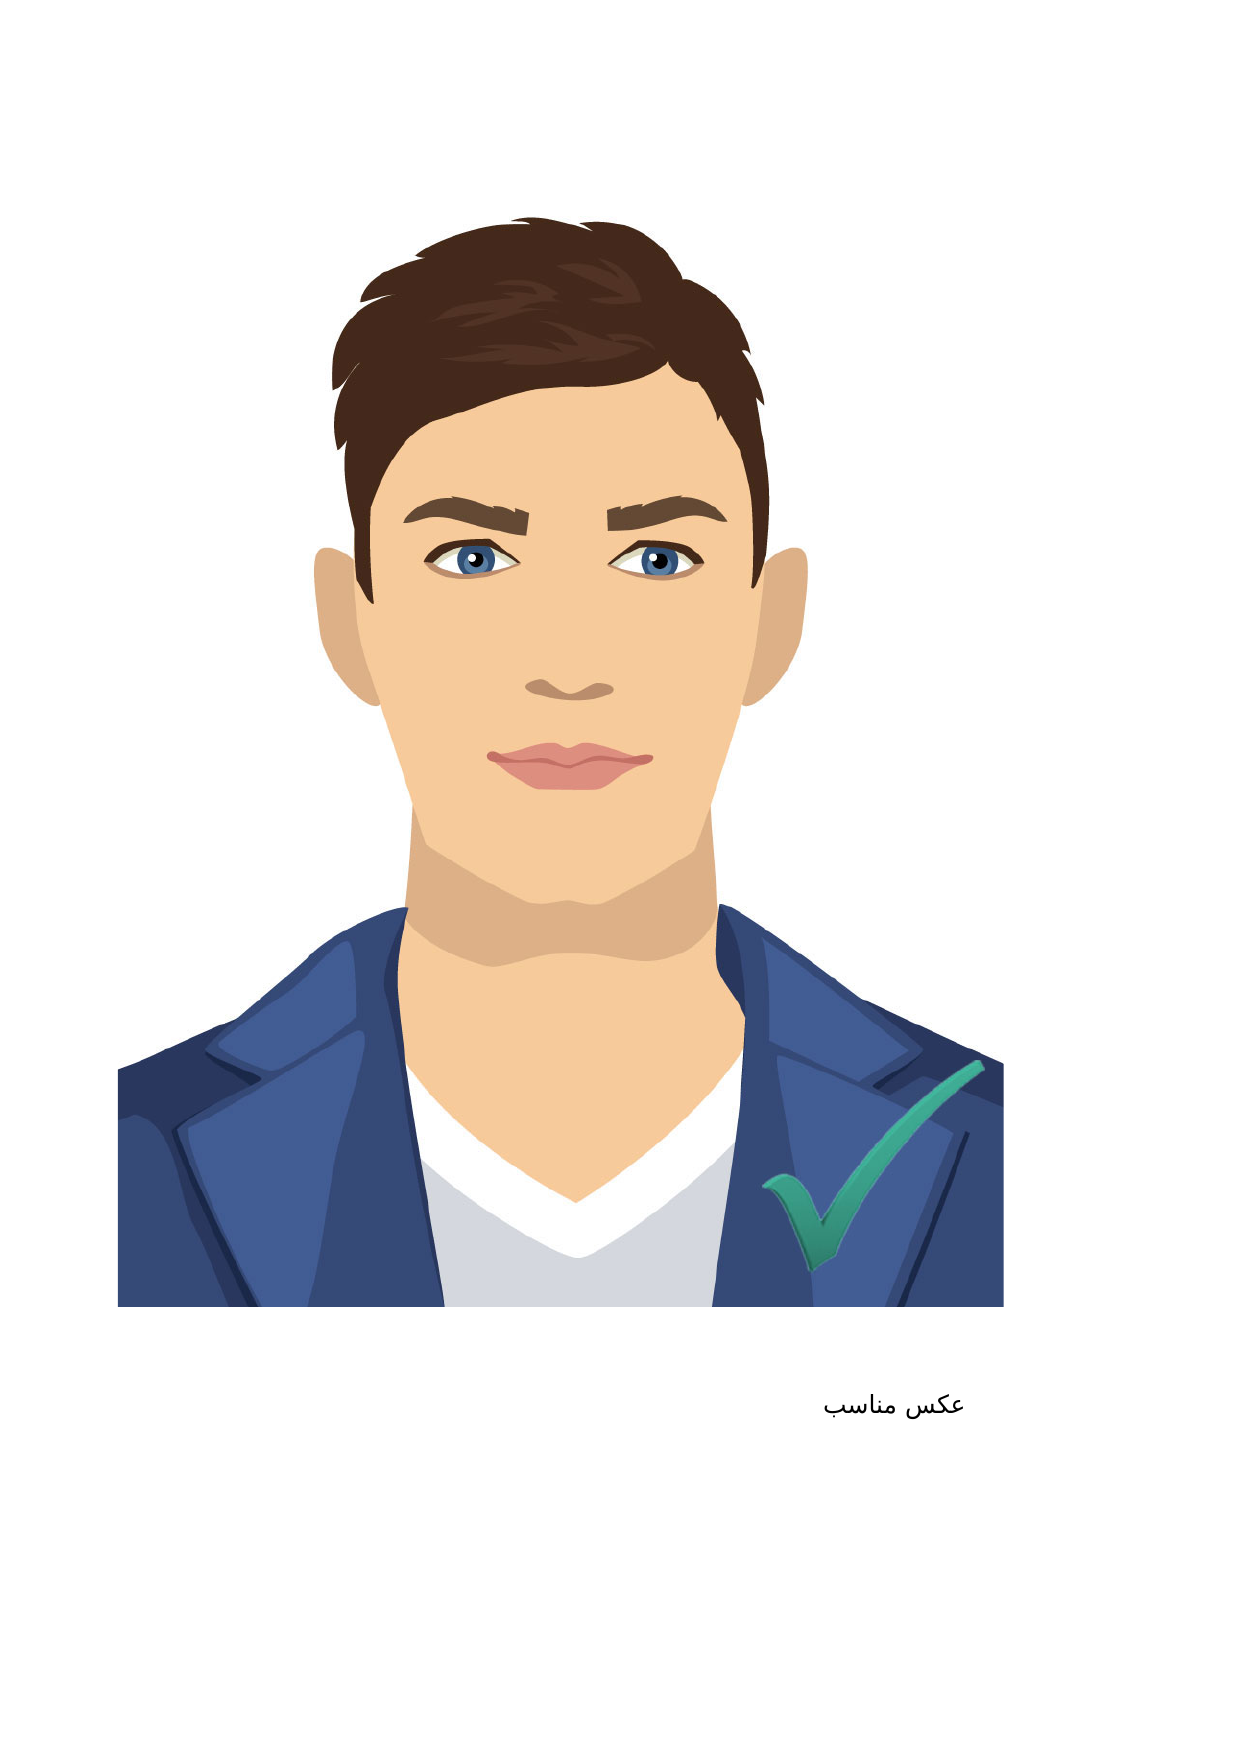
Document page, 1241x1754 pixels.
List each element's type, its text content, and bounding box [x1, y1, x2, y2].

text عکس مناسب [177, 1390, 1063, 1419]
picture [117, 177, 1004, 1307]
